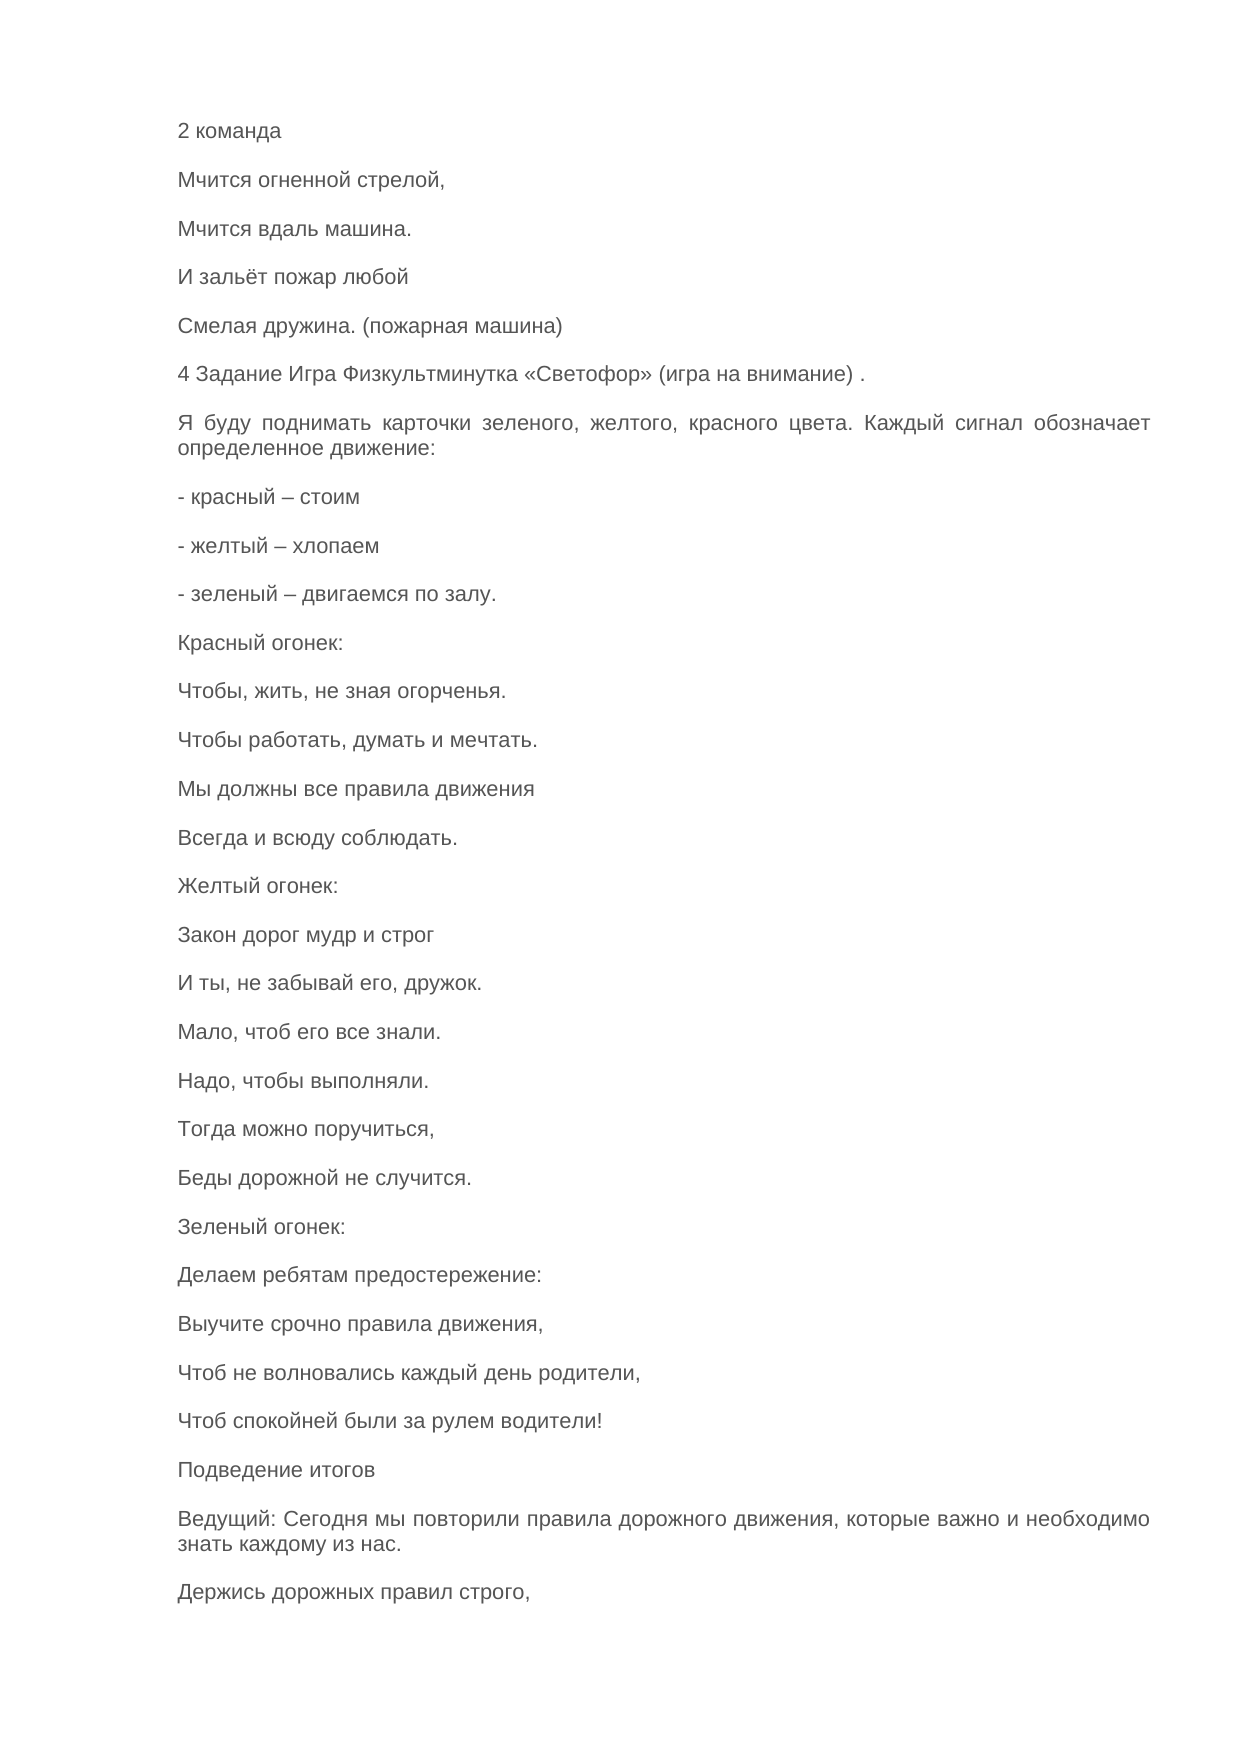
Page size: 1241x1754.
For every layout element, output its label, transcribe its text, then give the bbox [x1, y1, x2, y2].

text Чтобы работать, думать и мечтать. [177, 727, 1152, 752]
text Чтоб не волновались каждый день родители, [177, 1359, 1152, 1385]
text - красный – стоим [177, 484, 1152, 509]
text 4 Задание Игра Физкультминутка «Светофор» (игра на внимание) . [177, 361, 1152, 387]
text Закон дорог мудр и строг [177, 922, 1152, 947]
text Смелая дружина. (пожарная машина) [177, 313, 1152, 338]
text Выучите срочно правила движения, [177, 1311, 1152, 1336]
text Тогда можно поручиться, [177, 1116, 1152, 1141]
text - желтый – хлопаем [177, 532, 1152, 558]
text Зеленый огонек: [177, 1213, 1152, 1239]
text Всегда и всюду соблюдать. [177, 824, 1152, 849]
text Беды дорожной не случится. [177, 1165, 1152, 1190]
text И зальёт пожар любой [177, 264, 1152, 289]
text Красный огонек: [177, 630, 1152, 655]
text Подведение итогов [177, 1457, 1152, 1482]
text Делаем ребятам предостережение: [177, 1262, 1152, 1287]
text Я буду поднимать карточки зеленого, желтого, красного цвета. Каждый сигнал обозначает определенное движение: [177, 410, 1152, 460]
text Чтоб спокойней были за рулем водители! [177, 1408, 1152, 1433]
text Желтый огонек: [177, 873, 1152, 898]
text 2 команда [177, 118, 1152, 143]
text Мчится огненной стрелой, [177, 167, 1152, 192]
text И ты, не забывай его, дружок. [177, 970, 1152, 996]
text Мчится вдаль машина. [177, 215, 1152, 241]
text Чтобы, жить, не зная огорченья. [177, 678, 1152, 704]
text Держись дорожных правил строго, [177, 1579, 1152, 1604]
text - зеленый – двигаемся по залу. [177, 581, 1152, 606]
text Ведущий: Сегодня мы повторили правила дорожного движения, которые важно и необходимо знать каждому из нас. [177, 1505, 1152, 1556]
text Мало, чтоб его все знали. [177, 1019, 1152, 1044]
text Мы должны все правила движения [177, 776, 1152, 801]
text Надо, чтобы выполняли. [177, 1068, 1152, 1093]
